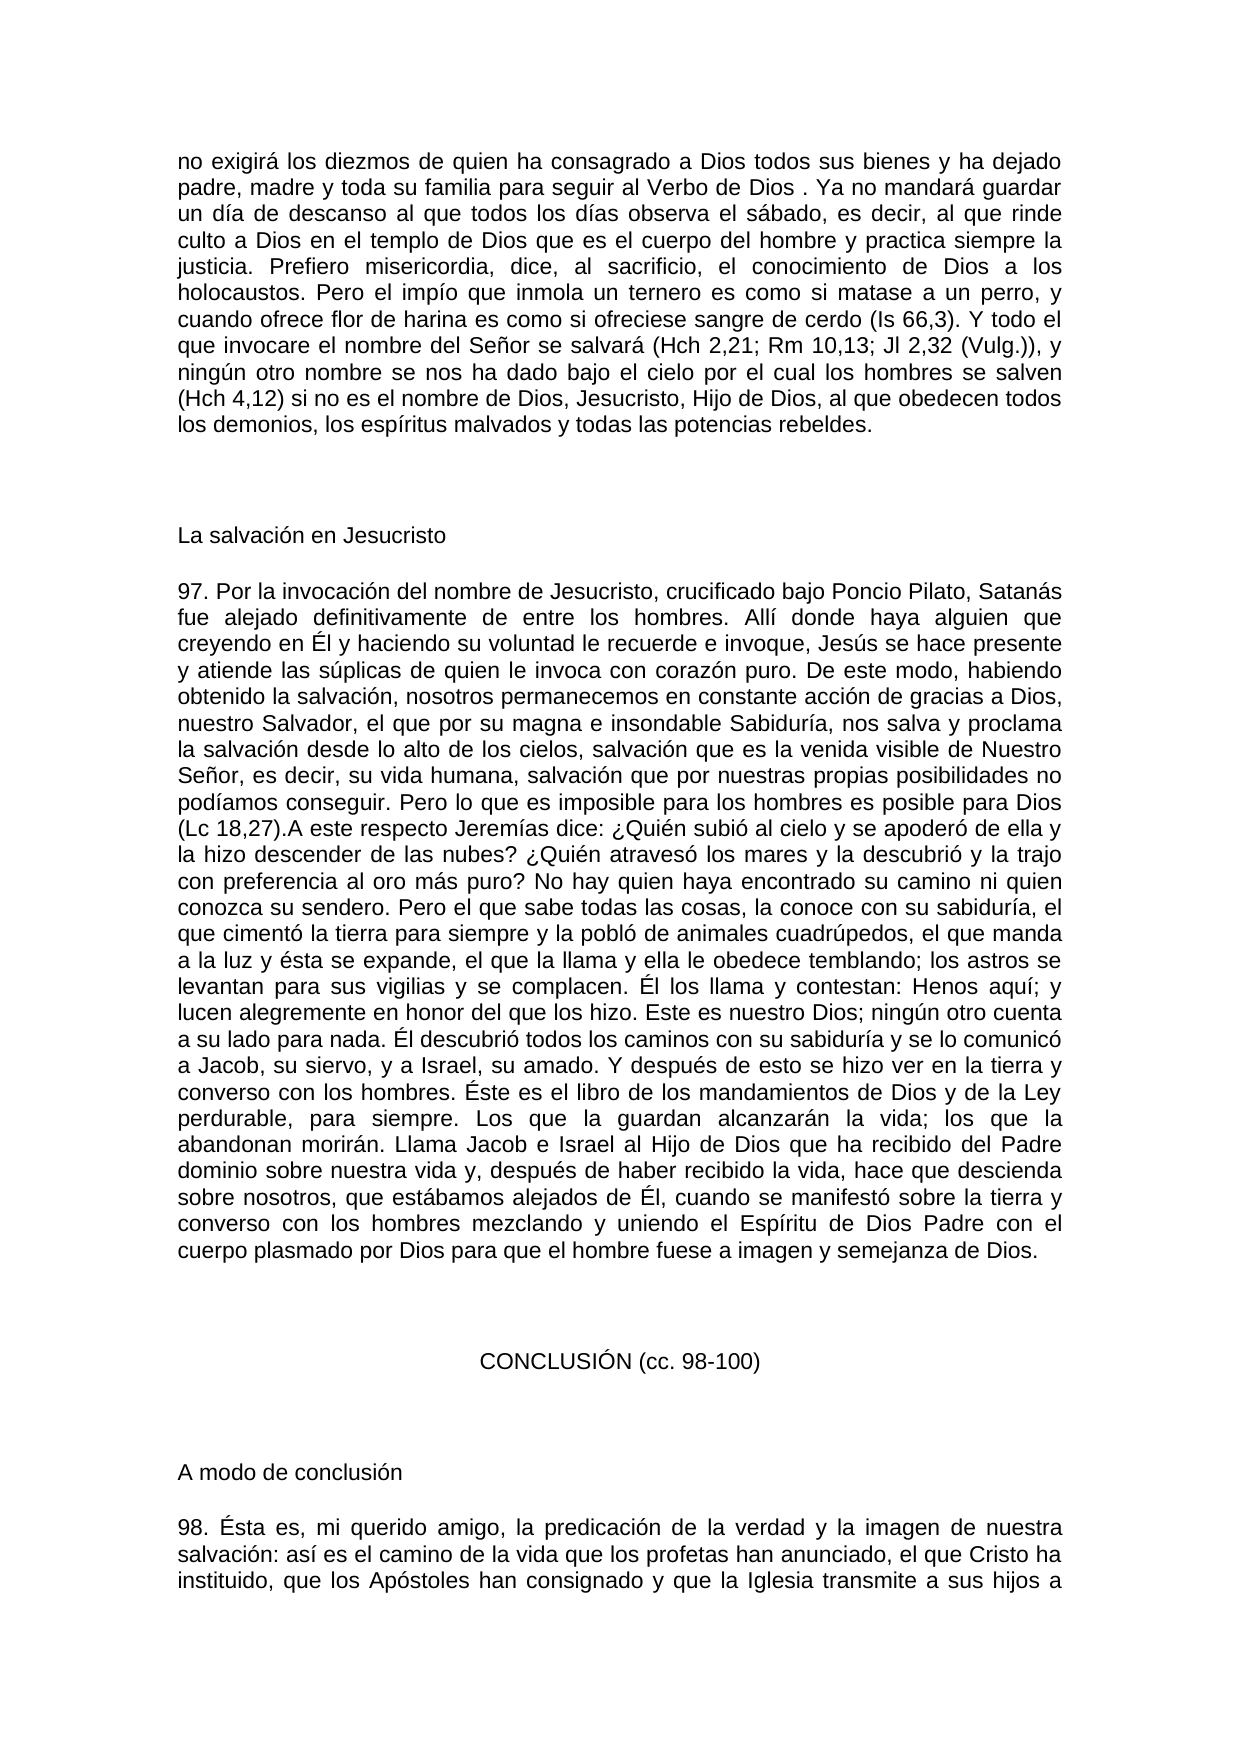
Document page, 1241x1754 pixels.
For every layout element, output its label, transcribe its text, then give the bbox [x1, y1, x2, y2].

text A modo de conclusión [177, 1459, 1063, 1485]
text La salvación en Jesucristo [177, 522, 1063, 548]
text CONCLUSIÓN (cc. 98-100) [177, 1348, 1063, 1374]
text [177, 148, 1063, 437]
text 97. Por la invocación del nombre de Jesucristo, crucificado bajo Poncio Pilato, Satanás fue alejado definitivamente de entre los hombres. Allí donde haya alguien que creyendo en Él y haciendo su voluntad le recuerde e invoque, Jesús se hace presente y atiende las súplicas de quien le invoca con corazón puro. De este modo, habiendo obtenido la salvación, nosotros permanecemos en constante acción de gracias a Dios, nuestro Salvador, el que por su magna e insondable Sabiduría, nos salva y proclama la salvación desde lo alto de los cielos, salvación que es la venida visible de Nuestro Señor, es decir, su vida humana, salvación que por nuestras propias posibilidades no podíamos conseguir. Pero lo que es imposible para los hombres es posible para Dios (Lc 18,27).A este respecto Jeremías dice: ¿Quién subió al cielo y se apoderó de ella y la hizo descender de las nubes? ¿Quién atravesó los mares y la descubrió y la trajo con preferencia al oro más puro? No hay quien haya encontrado su camino ni quien conozca su sendero. Pero el que sabe todas las cosas, la conoce con su sabiduría, el que cimentó la tierra para siempre y la pobló de animales cuadrúpedos, el que manda a la luz y ésta se expande, el que la llama y ella le obedece temblando; los astros se levantan para sus vigilias y se complacen. Él los llama y contestan: Henos aquí; y lucen alegremente en honor del que los hizo. Este es nuestro Dios; ningún otro cuenta a su lado para nada. Él descubrió todos los caminos con su sabiduría y se lo comunicó a Jacob, su siervo, y a Israel, su amado. Y después de esto se hizo ver en la tierra y converso con los hombres. Éste es el libro de los mandamientos de Dios y de la Ley perdurable, para siempre. Los que la guardan alcanzarán la vida; los que la abandonan morirán. Llama Jacob e Israel al Hijo de Dios que ha recibido del Padre dominio sobre nuestra vida y, después de haber recibido la vida, hace que descienda sobre nosotros, que estábamos alejados de Él, cuando se manifestó sobre la tierra y converso con los hombres mezclando y uniendo el Espíritu de Dios Padre con el cuerpo plasmado por Dios para que el hombre fuese a imagen y semejanza de Dios. [177, 578, 1063, 1263]
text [177, 1514, 1063, 1593]
